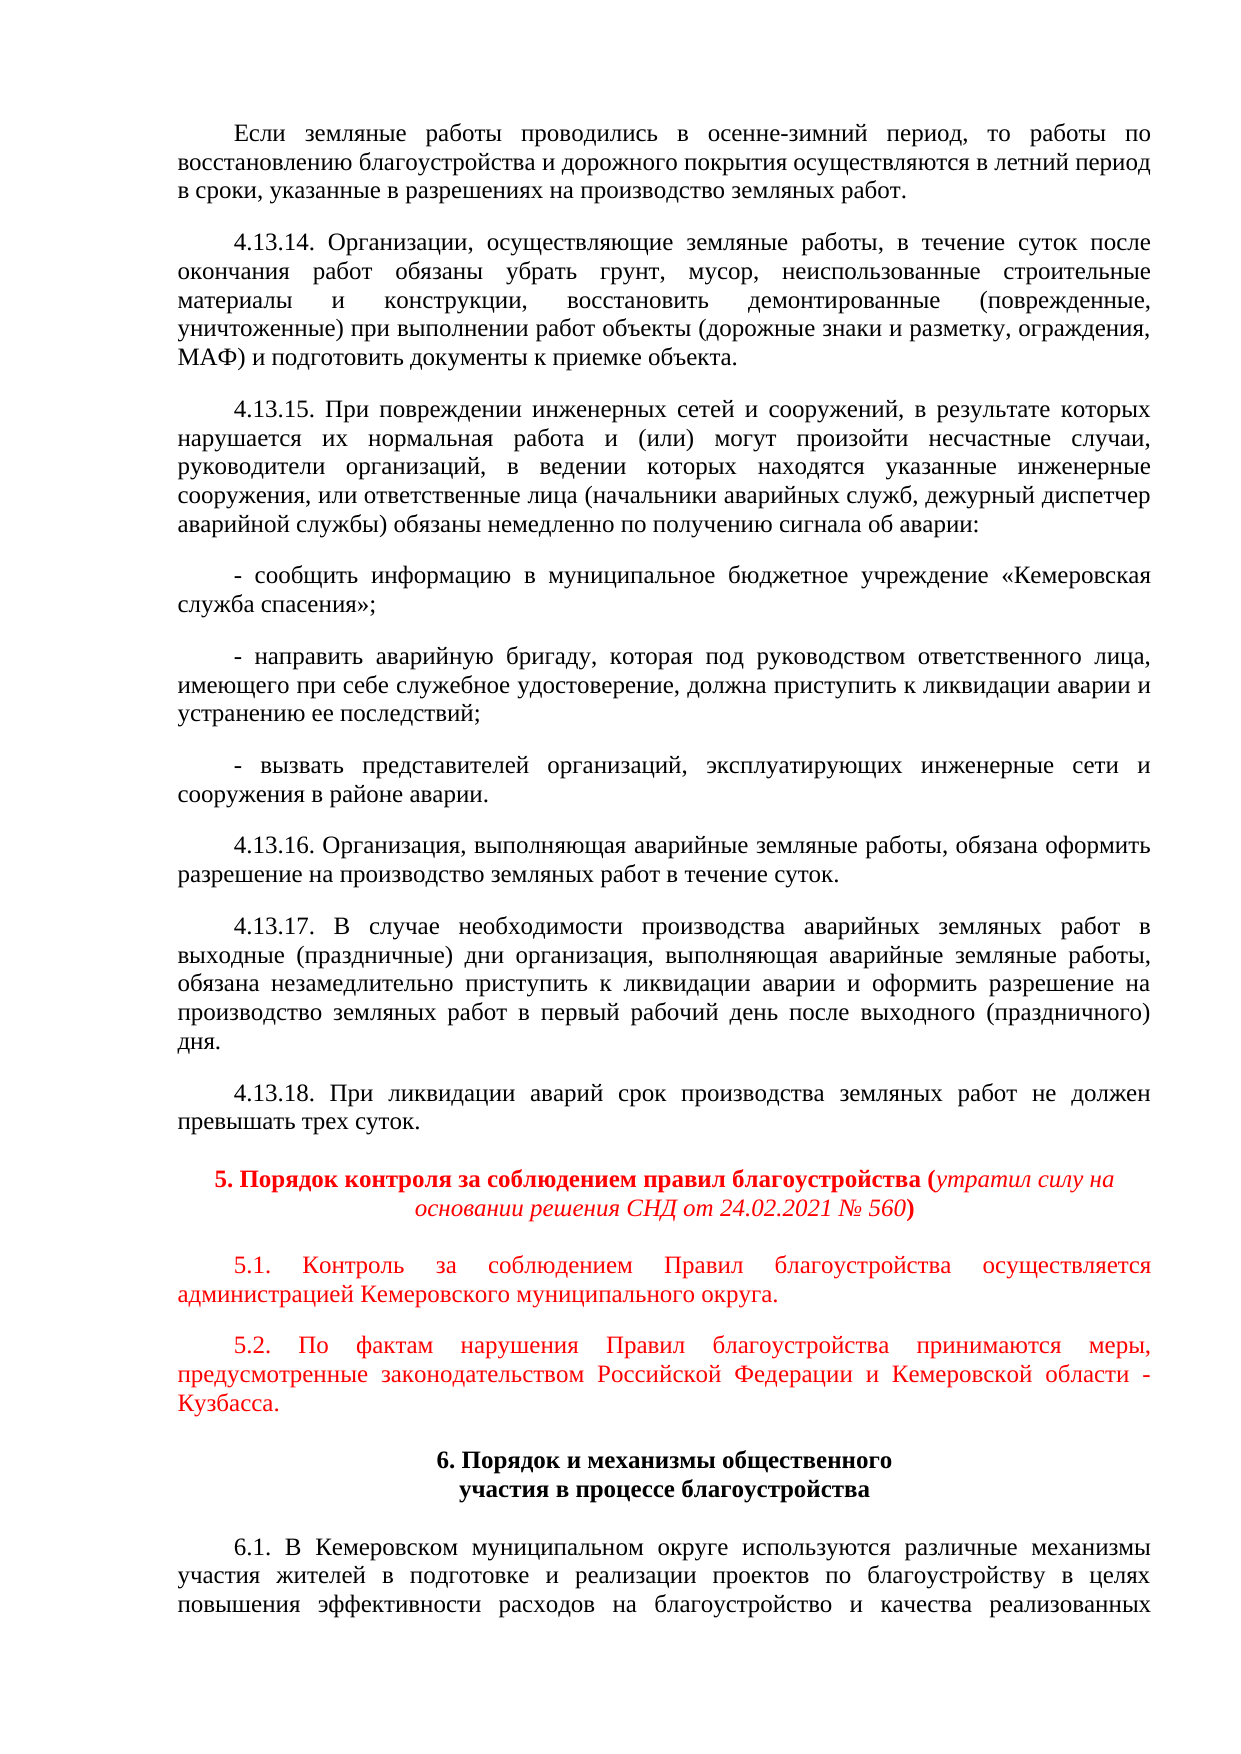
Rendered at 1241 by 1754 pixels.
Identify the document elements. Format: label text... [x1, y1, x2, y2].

text 5.2. По фактам нарушения Правил благоустройства принимаются меры, предусмотренные законодательством Российской Федерации и Кемеровской области - Кузбасса. [177, 1331, 1152, 1417]
text 5.1. Контроль за соблюдением Правил благоустройства осуществляется администрацией Кемеровского муниципального округа. [177, 1250, 1152, 1308]
text - направить аварийную бригаду, которая под руководством ответственного лица, имеющего при себе служебное удостоверение, должна приступить к ликвидации аварии и устранению ее последствий; [177, 641, 1152, 727]
title 5. Порядок контроля за соблюдением правил благоустройства (утратил силу на основании решения СНД от 24.02.2021 № 560) [177, 1164, 1152, 1221]
title 6. Порядок и механизмы общественного [177, 1446, 1152, 1474]
text 4.13.15. При повреждении инженерных сетей и сооружений, в результате которых нарушается их нормальная работа и (или) могут произойти несчастные случаи, руководители организаций, в ведении которых находятся указанные инженерные сооружения, или ответственные лица (начальники аварийных служб, дежурный диспетчер аварийной службы) обязаны немедленно по получению сигнала об аварии: [177, 394, 1152, 538]
text 4.13.14. Организации, осуществляющие земляные работы, в течение суток после окончания работ обязаны убрать грунт, мусор, неиспользованные строительные материалы и конструкции, восстановить демонтированные (поврежденные, уничтоженные) при выполнении работ объекты (дорожные знаки и разметку, ограждения, МАФ) и подготовить документы к приемке объекта. [177, 227, 1152, 371]
text - сообщить информацию в муниципальное бюджетное учреждение «Кемеровская служба спасения»; [177, 561, 1152, 618]
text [177, 1532, 1152, 1618]
text 4.13.16. Организация, выполняющая аварийные земляные работы, обязана оформить разрешение на производство земляных работ в течение суток. [177, 831, 1152, 888]
text 4.13.18. При ликвидации аварий срок производства земляных работ не должен превышать трех суток. [177, 1078, 1152, 1135]
text 4.13.17. В случае необходимости производства аварийных земляных работ в выходные (праздничные) дни организация, выполняющая аварийные земляные работы, обязана незамедлительно приступить к ликвидации аварии и оформить разрешение на производство земляных работ в первый рабочий день после выходного (праздничного) дня. [177, 911, 1152, 1055]
text Если земляные работы проводились в осенне-зимний период, то работы по восстановлению благоустройства и дорожного покрытия осуществляются в летний период в сроки, указанные в разрешениях на производство земляных работ. [177, 118, 1152, 204]
title участия в процессе благоустройства [177, 1474, 1152, 1503]
text - вызвать представителей организаций, эксплуатирующих инженерные сети и сооружения в районе аварии. [177, 750, 1152, 808]
